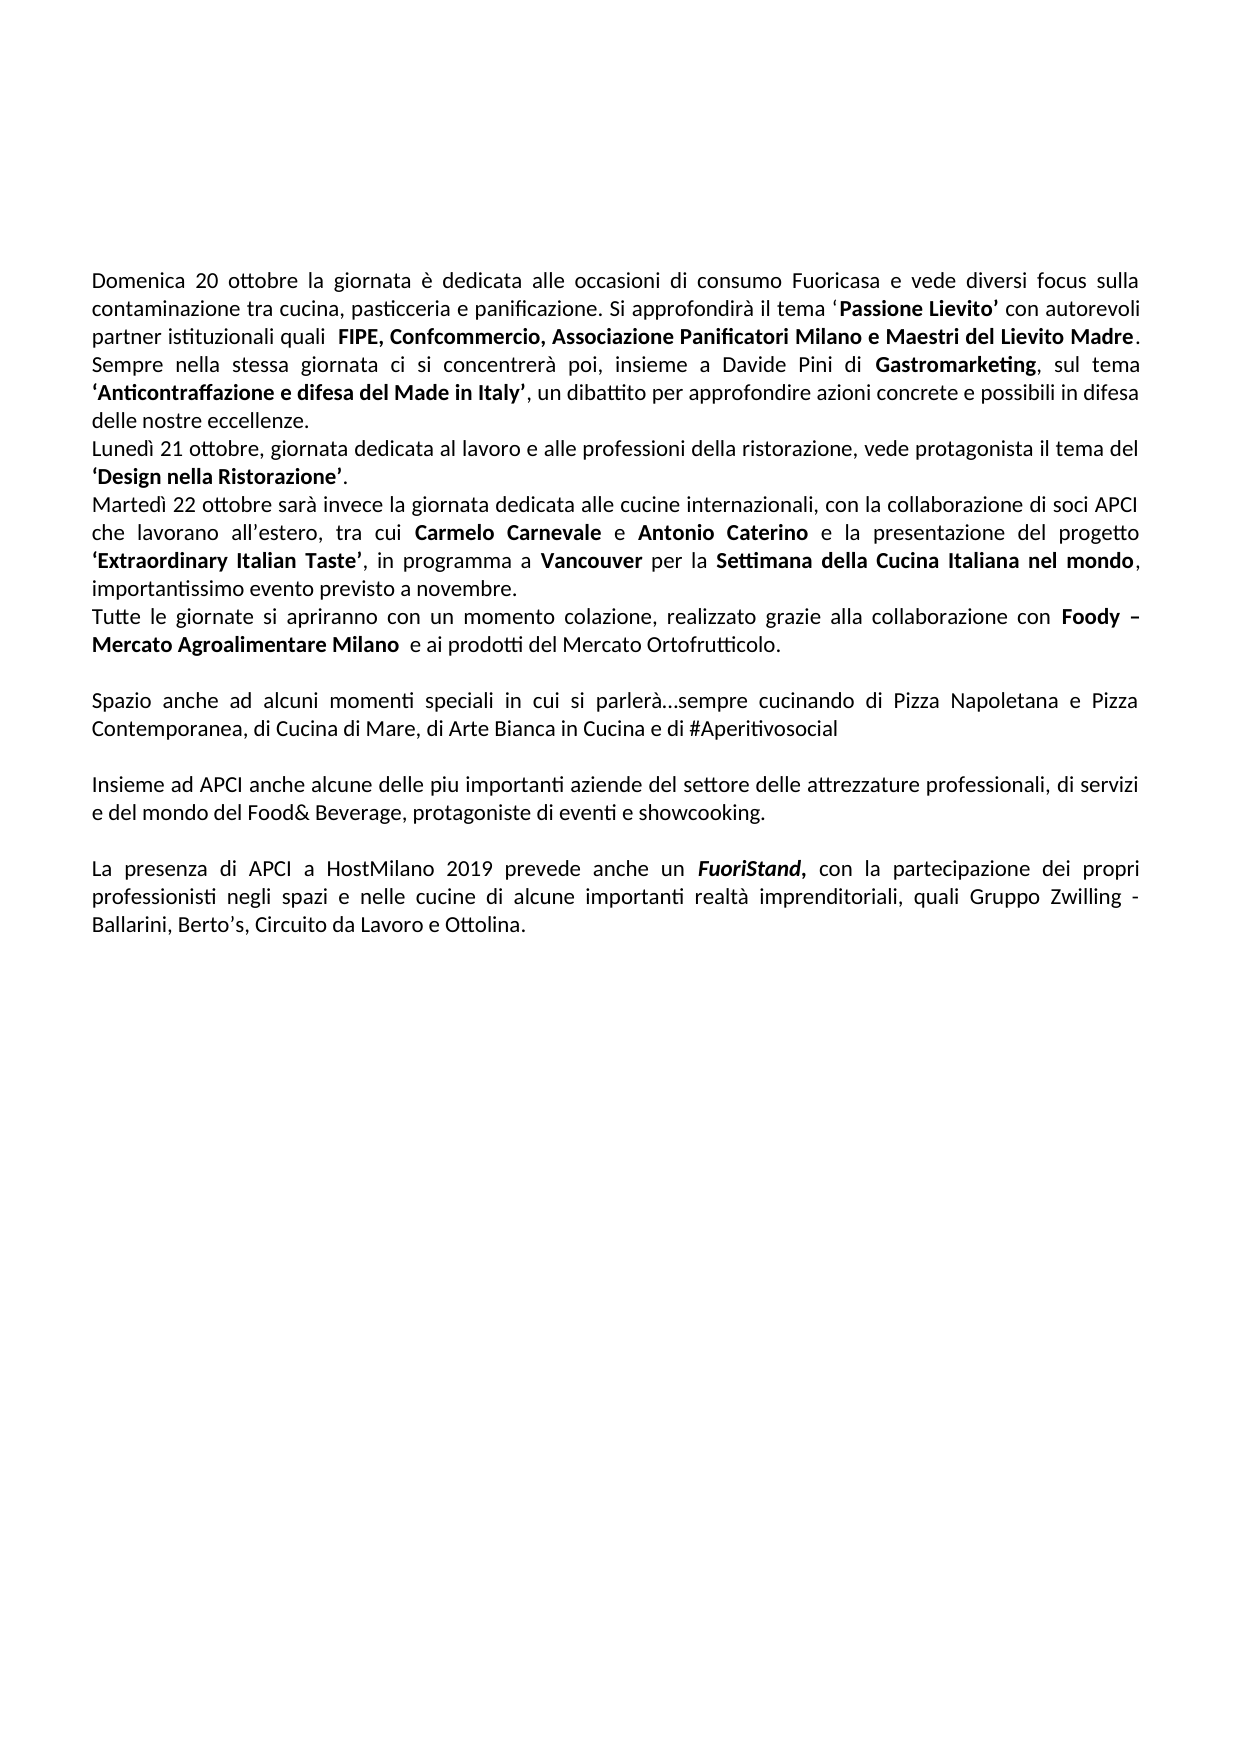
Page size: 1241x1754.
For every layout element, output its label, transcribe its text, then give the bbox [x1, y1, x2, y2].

text Insieme ad APCI anche alcune delle piu importanti aziende del settore delle attrezzature professionali, di servizi e del mondo del Food& Beverage, protagoniste di eventi e showcooking. [92, 770, 1141, 826]
text La presenza di APCI a HostMilano 2019 prevede anche un FuoriStand, con la partecipazione dei propri professionisti negli spazi e nelle cucine di alcune importanti realtà imprenditoriali, quali Gruppo Zwilling - Ballarini, Berto’s, Circuito da Lavoro e Ottolina. [92, 854, 1141, 938]
text Spazio anche ad alcuni momenti speciali in cui si parlerà…sempre cucinando di Pizza Napoletana e Pizza Contemporanea, di Cucina di Mare, di Arte Bianca in Cucina e di #Aperitivosocial [92, 686, 1141, 742]
text Domenica 20 ottobre la giornata è dedicata alle occasioni di consumo Fuoricasa e vede diversi focus sulla contaminazione tra cucina, pasticceria e panificazione. Si approfondirà il tema ‘Passione Lievito’ con autorevoli partner istituzionali quali FIPE, Confcommercio, Associazione Panificatori Milano e Maestri del Lievito Madre. Sempre nella stessa giornata ci si concentrerà poi, insieme a Davide Pini di Gastromarketing, sul tema ‘Anticontraffazione e difesa del Made in Italy’, un dibattito per approfondire azioni concrete e possibili in difesa delle nostre eccellenze. Lunedì 21 ottobre, giornata dedicata al lavoro e alle professioni della ristorazione, vede protagonista il tema del ‘Design nella Ristorazione’. Martedì 22 ottobre sarà invece la giornata dedicata alle cucine internazionali, con la collaborazione di soci APCI che lavorano all’estero, tra cui Carmelo Carnevale e Antonio Caterino e la presentazione del progetto ‘Extraordinary Italian Taste’, in programma a Vancouver per la Settimana della Cucina Italiana nel mondo, importantissimo evento previsto a novembre. [92, 266, 1141, 602]
text Tutte le giornate si apriranno con un momento colazione, realizzato grazie alla collaborazione con Foody – Mercato Agroalimentare Milano e ai prodotti del Mercato Ortofrutticolo. [92, 602, 1141, 658]
